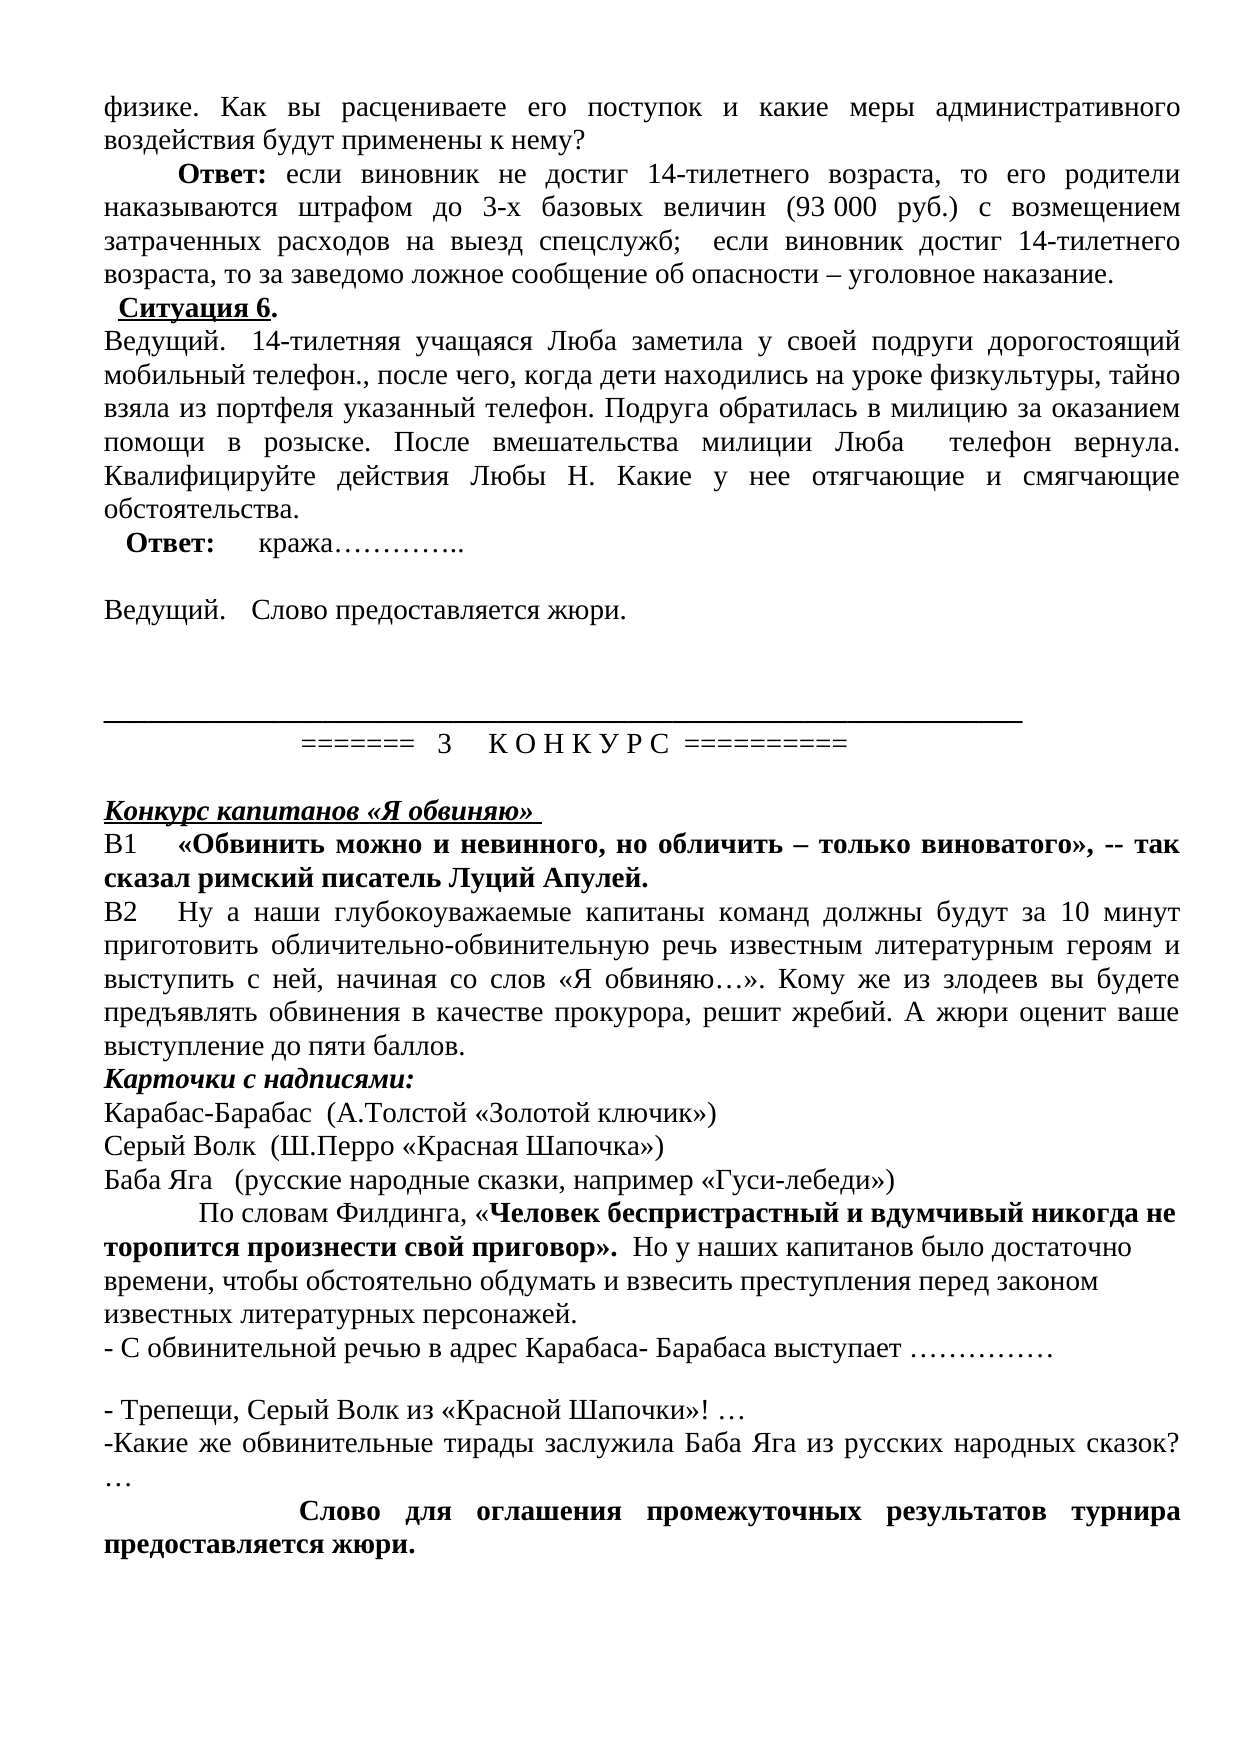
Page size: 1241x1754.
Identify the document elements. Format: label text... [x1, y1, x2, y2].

text В1 «Обвинить можно и невинного, но обличить – только виноватого», -- так сказал римский писатель Луций Апулей. [103, 827, 1181, 894]
text По словам Филдинга, «Человек беспристрастный и вдумчивый никогда не торопится произнести свой приговор». Но у наших капитанов было достаточно времени, чтобы обстоятельно обдумать и взвесить преступления перед законом известных литературных персонажей. [103, 1196, 1181, 1330]
text _______________________________________________________________ [103, 692, 1181, 726]
text - С обвинительной речью в адрес Карабаса- Барабаса выступает …………… [103, 1330, 1181, 1363]
text Баба Яга (русские народные сказки, например «Гуси-лебеди») [103, 1162, 1181, 1196]
text -Какие же обвинительные тирады заслужила Баба Яга из русских народных сказок? … [103, 1426, 1181, 1493]
text Ситуация 6. [103, 290, 1181, 323]
text ======= 3 К О Н К У Р С ========== [103, 726, 1181, 759]
text Ведущий. 14-тилетняя учащаяся Люба заметила у своей подруги дорогостоящий мобильный телефон., после чего, когда дети находились на уроке физкультуры, тайно взяла из портфеля указанный телефон. Подруга обратилась в милицию за оказанием помощи в розыске. После вмешательства милиции Люба телефон вернула. Квалифицируйте действия Любы Н. Какие у нее отягчающие и смягчающие обстоятельства. [103, 323, 1181, 525]
text Ответ: кража………….. [103, 525, 1181, 558]
text Ответ: если виновник не достиг 14-тилетнего возраста, то его родители наказываются штрафом до 3-х базовых величин (93 000 руб.) с возмещением затраченных расходов на выезд спецслужб; если виновник достиг 14-тилетнего возраста, то за заведомо ложное сообщение об опасности – уголовное наказание. [103, 156, 1181, 290]
text В2 Ну а наши глубокоуважаемые капитаны команд должны будут за 10 минут приготовить обличительно-обвинительную речь известным литературным героям и выступить с ней, начиная со слов «Я обвиняю…». Кому же из злодеев вы будете предъявлять обвинения в качестве прокурора, решит жребий. А жюри оценит ваше выступление до пяти баллов. [103, 894, 1181, 1061]
text Карабас-Барабас (А.Толстой «Золотой ключик») [103, 1095, 1181, 1128]
text Карточки с надписями: [103, 1061, 1181, 1095]
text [103, 89, 1181, 156]
text Слово для оглашения промежуточных результатов турнира предоставляется жюри. [103, 1493, 1181, 1560]
text Серый Волк (Ш.Перро «Красная Шапочка») [103, 1128, 1181, 1162]
text Ведущий. Слово предоставляется жюри. [103, 592, 1181, 625]
text Конкурс капитанов «Я обвиняю» [103, 793, 1181, 827]
text - Трепещи, Серый Волк из «Красной Шапочки»! … [103, 1392, 1181, 1426]
